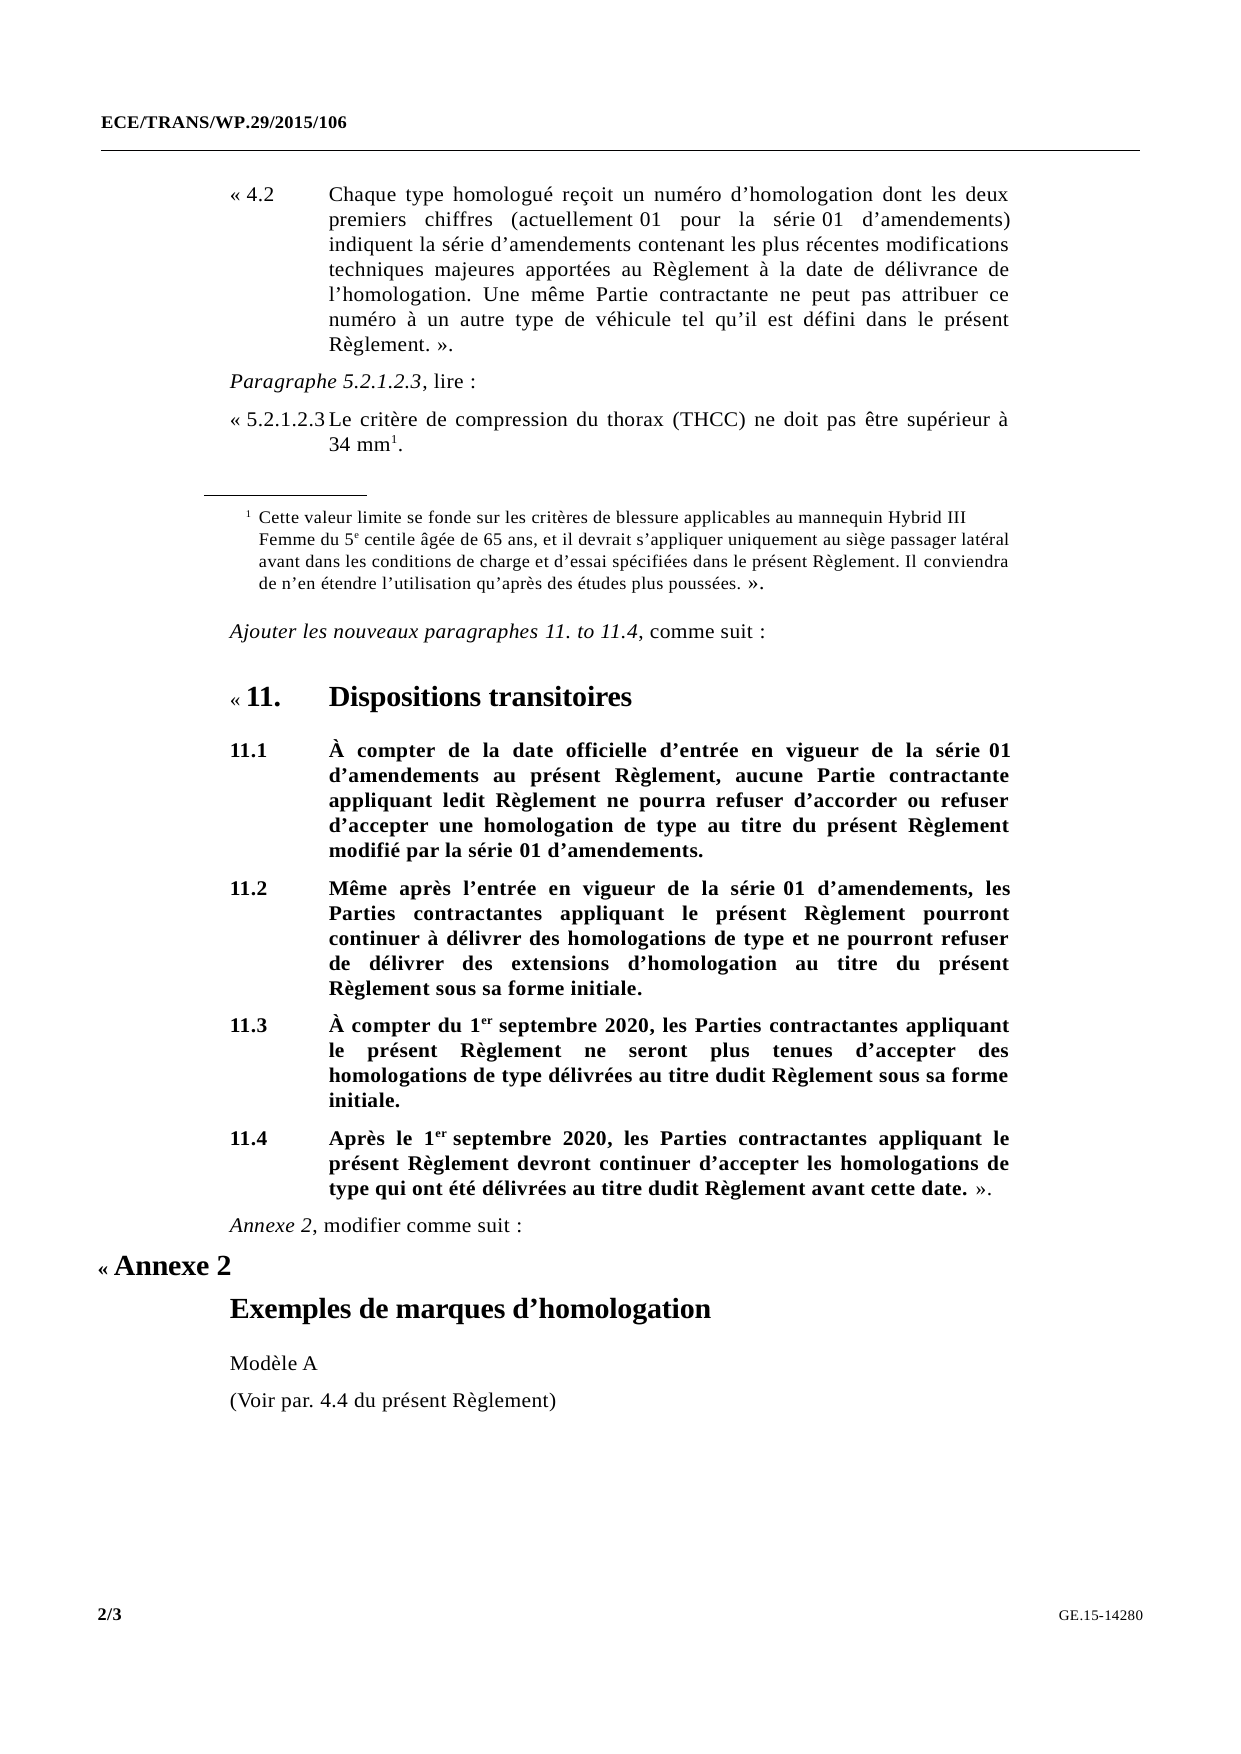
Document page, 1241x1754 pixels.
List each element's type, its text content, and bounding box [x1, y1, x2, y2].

text « 5.2.1.2.3 Le critère de compression du thorax (THCC) ne doit pas être supérieur à 34 mm1. [229, 406, 1011, 456]
text Annexe 2, modifier comme suit : [229, 1213, 1011, 1238]
text « 4.2 Chaque type homologué reçoit un numéro d’homologation dont les deux premiers chiffres (actuellement 01 pour la série 01 d’amendements) indiquent la série d’amendements contenant les plus récentes modifications techniques majeures apportées au Règlement à la date de délivrance de l’homologation. Une même Partie contractante ne peut pas attribuer ce numéro à un autre type de véhicule tel qu’il est défini dans le présent Règlement. ». [229, 181, 1011, 356]
text 11.3 À compter du 1er septembre 2020, les Parties contractantes appliquant le présent Règlement ne seront plus tenues d’accepter des homologations de type délivrées au titre dudit Règlement sous sa forme initiale. [229, 1013, 1011, 1113]
text Exemples de marques d’homologation [97, 1294, 1011, 1325]
text Ajouter les nouveaux paragraphes 11. to 11.4, comme suit : [229, 619, 1011, 644]
text « 11. Dispositions transitoires [97, 681, 1011, 713]
text (Voir par. 4.4 du présent Règlement) [229, 1388, 1011, 1413]
text 1 Cette valeur limite se fonde sur les critères de blessure applicables au mannequin Hybrid III Femme du 5e centile âgée de 65 ans, et il devrait s’appliquer uniquement au siège passager latéral avant dans les conditions de charge et d’essai spécifiées dans le présent Règlement. Il conviendra de n’en étendre l’utilisation qu’après des études plus poussées. ». [229, 506, 1011, 594]
text Modèle A [229, 1350, 1011, 1375]
text Paragraphe 5.2.1.2.3, lire : [229, 369, 1011, 394]
text 11.2 Même après l’entrée en vigueur de la série 01 d’amendements, les Parties contractantes appliquant le présent Règlement pourront continuer à délivrer des homologations de type et ne pourront refuser de délivrer des extensions d’homologation au titre du présent Règlement sous sa forme initiale. [229, 875, 1011, 1000]
text 11.4 Après le 1er septembre 2020, les Parties contractantes appliquant le présent Règlement devront continuer d’accepter les homologations de type qui ont été délivrées au titre dudit Règlement avant cette date. ». [229, 1125, 1011, 1200]
text 11.1 À compter de la date officielle d’entrée en vigueur de la série 01 d’amendements au présent Règlement, aucune Partie contractante appliquant ledit Règlement ne pourra refuser d’accorder ou refuser d’accepter une homologation de type au titre du présent Règlement modifié par la série 01 d’amendements. [229, 738, 1011, 863]
text « Annexe 2 [97, 1250, 1011, 1281]
